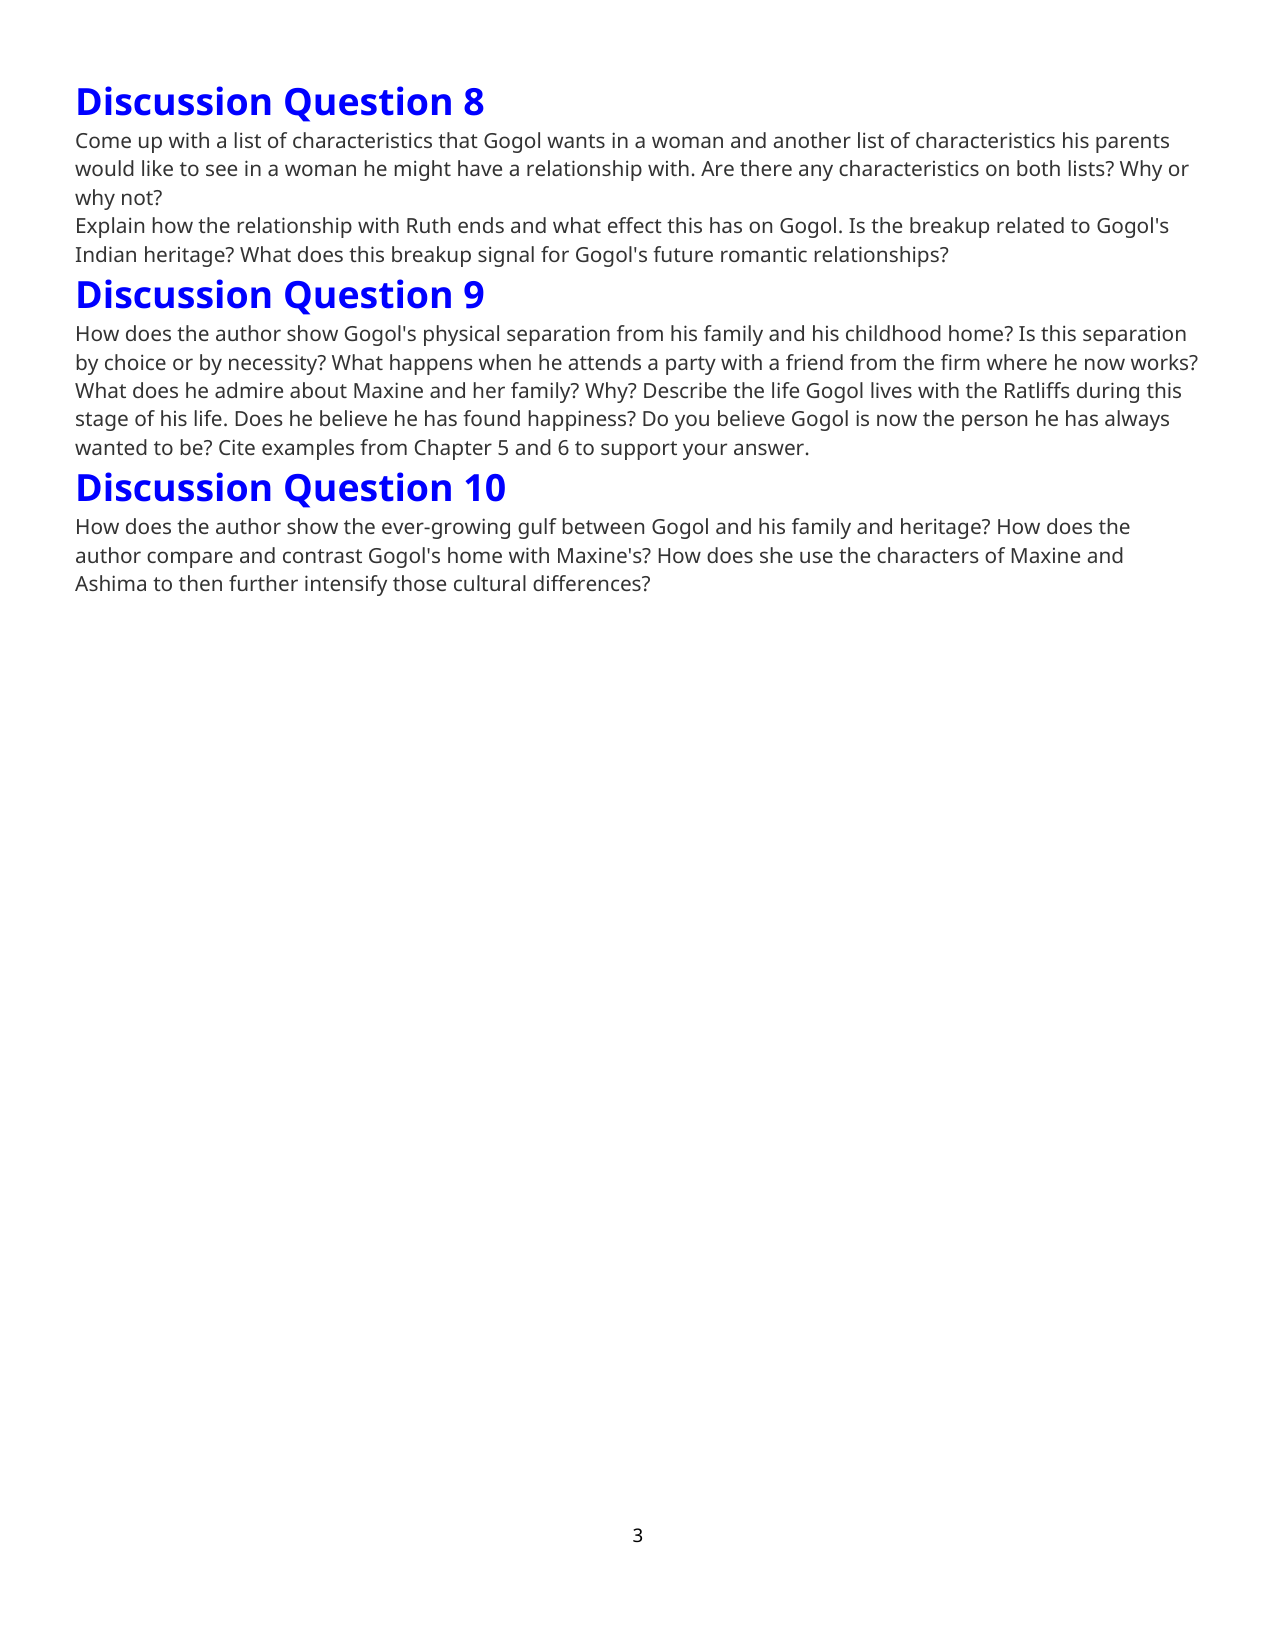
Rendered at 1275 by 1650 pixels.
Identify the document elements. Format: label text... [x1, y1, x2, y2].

subtitle Come up with a list of characteristics that Gogol wants in a woman and another list of characteristics his parents would like to see in a woman he might have a relationship with. Are there any characteristics on both lists? Why or why not? [75, 126, 1200, 211]
subtitle Discussion Question 9 [75, 268, 1200, 319]
subtitle Explain how the relationship with Ruth ends and what effect this has on Gogol. Is the breakup related to Gogol's Indian heritage? What does this breakup signal for Gogol's future romantic relationships? [949, 211, 1200, 268]
subtitle How does the author show the ever-growing gulf between Gogol and his family and heritage? How does the author compare and contrast Gogol's home with Maxine's? How does she use the characters of Maxine and Ashima to then further intensify those cultural differences? [75, 512, 1200, 598]
subtitle Discussion Question 8 [75, 75, 1200, 126]
subtitle Discussion Question 10 [75, 461, 1200, 512]
subtitle How does the author show Gogol's physical separation from his family and his childhood home? Is this separation by choice or by necessity? What happens when he attends a party with a friend from the firm where he now works? What does he admire about Maxine and her family? Why? Describe the life Gogol lives with the Ratliffs during this stage of his life. Does he believe he has found happiness? Do you believe Gogol is now the person he has always wanted to be? Cite examples from Chapter 5 and 6 to support your answer. [75, 319, 1200, 461]
